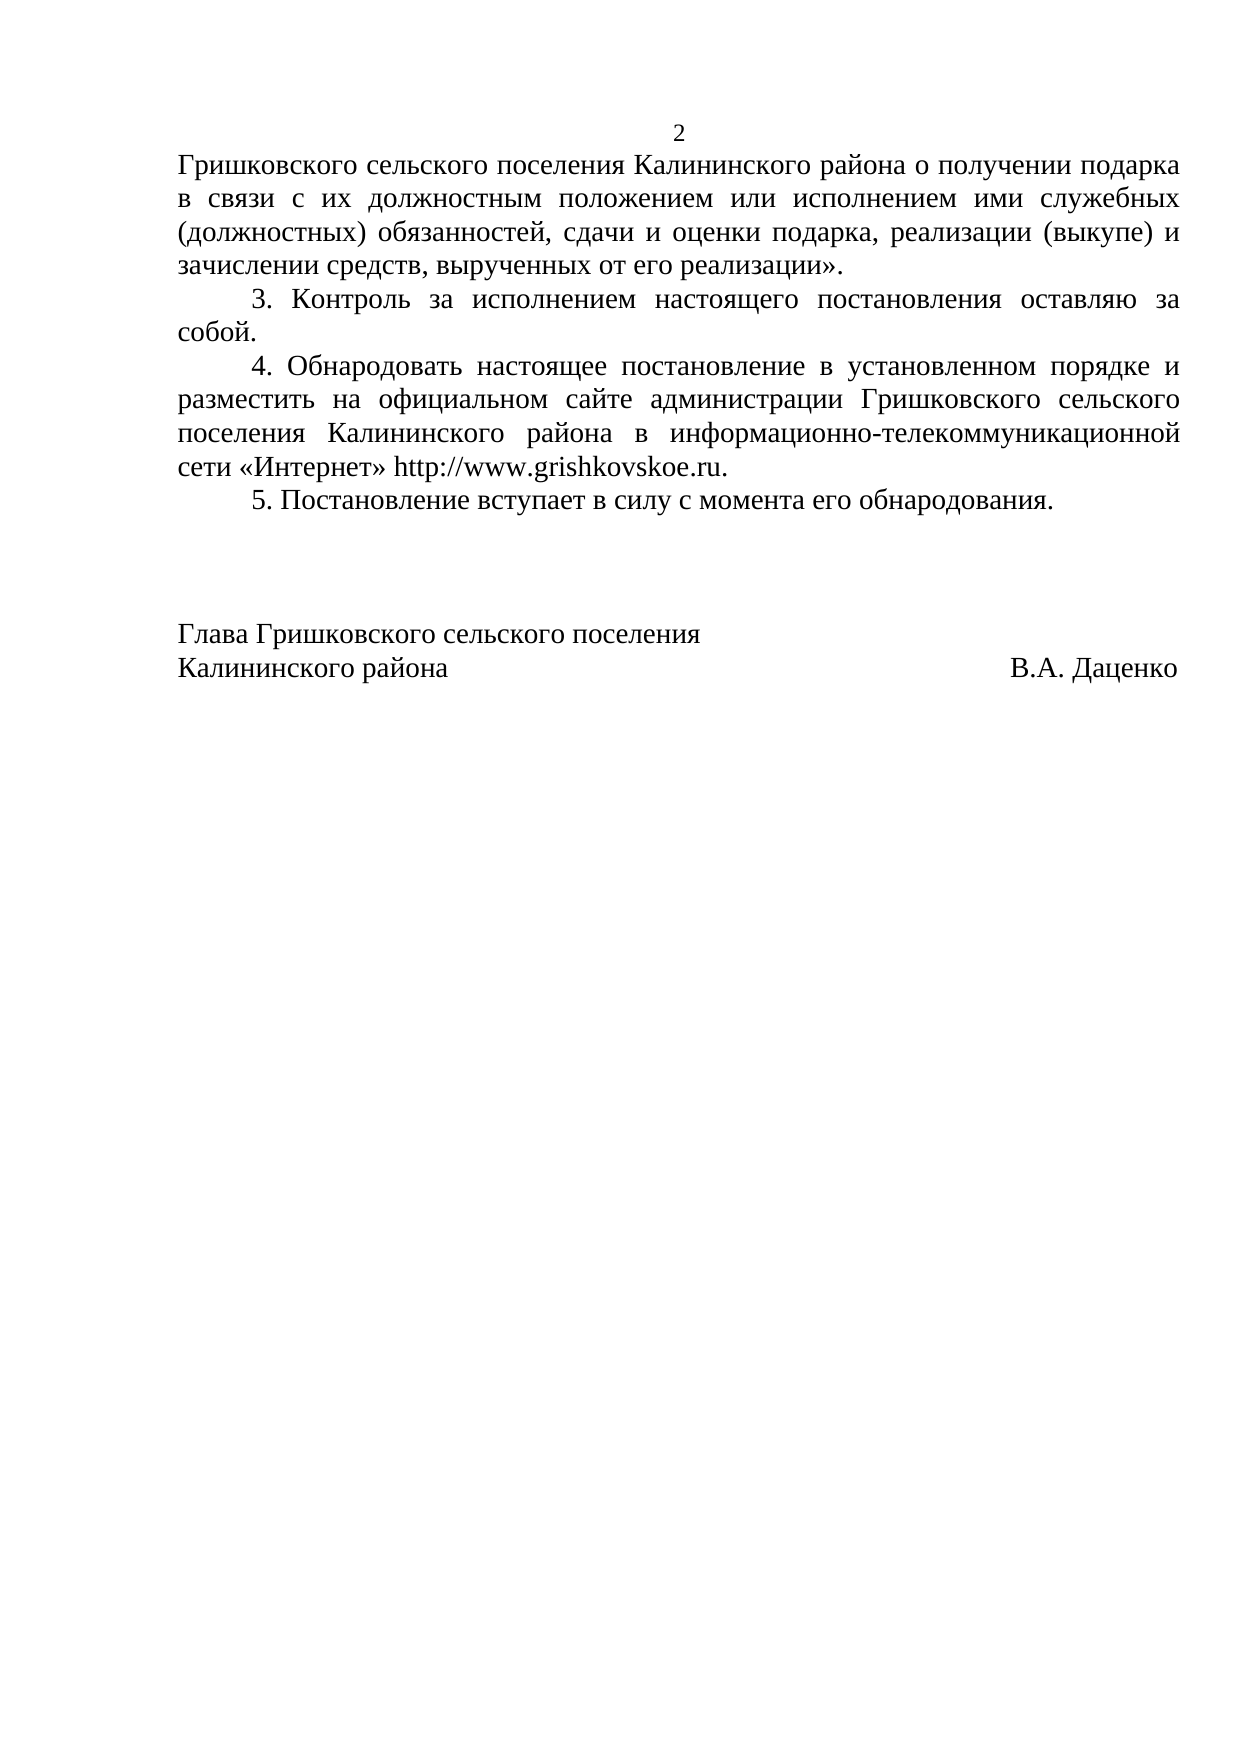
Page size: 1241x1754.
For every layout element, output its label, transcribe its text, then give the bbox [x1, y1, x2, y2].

text 5. Постановление вступает в силу с момента его обнародования. [177, 482, 1181, 516]
text Глава Гришковского сельского поселения [177, 616, 1181, 650]
text 3. Контроль за исполнением настоящего постановления оставляю за собой. [177, 281, 1181, 348]
text 4. Обнародовать настоящее постановление в установленном порядке и разместить на официальном сайте администрации Гришковского сельского поселения Калининского района в информационно-телекоммуникационной сети «Интернет» http://www.grishkovskoe.ru. [177, 348, 1181, 482]
text Гришковского сельского поселения Калининского района о получении подарка в связи с их должностным положением или исполнением ими служебных (должностных) обязанностей, сдачи и оценки подарка, реализации (выкупе) и зачислении средств, вырученных от его реализации». [177, 147, 1181, 281]
text 2 [177, 118, 1181, 147]
text Калининского района В.А. Даценко [177, 650, 1181, 683]
